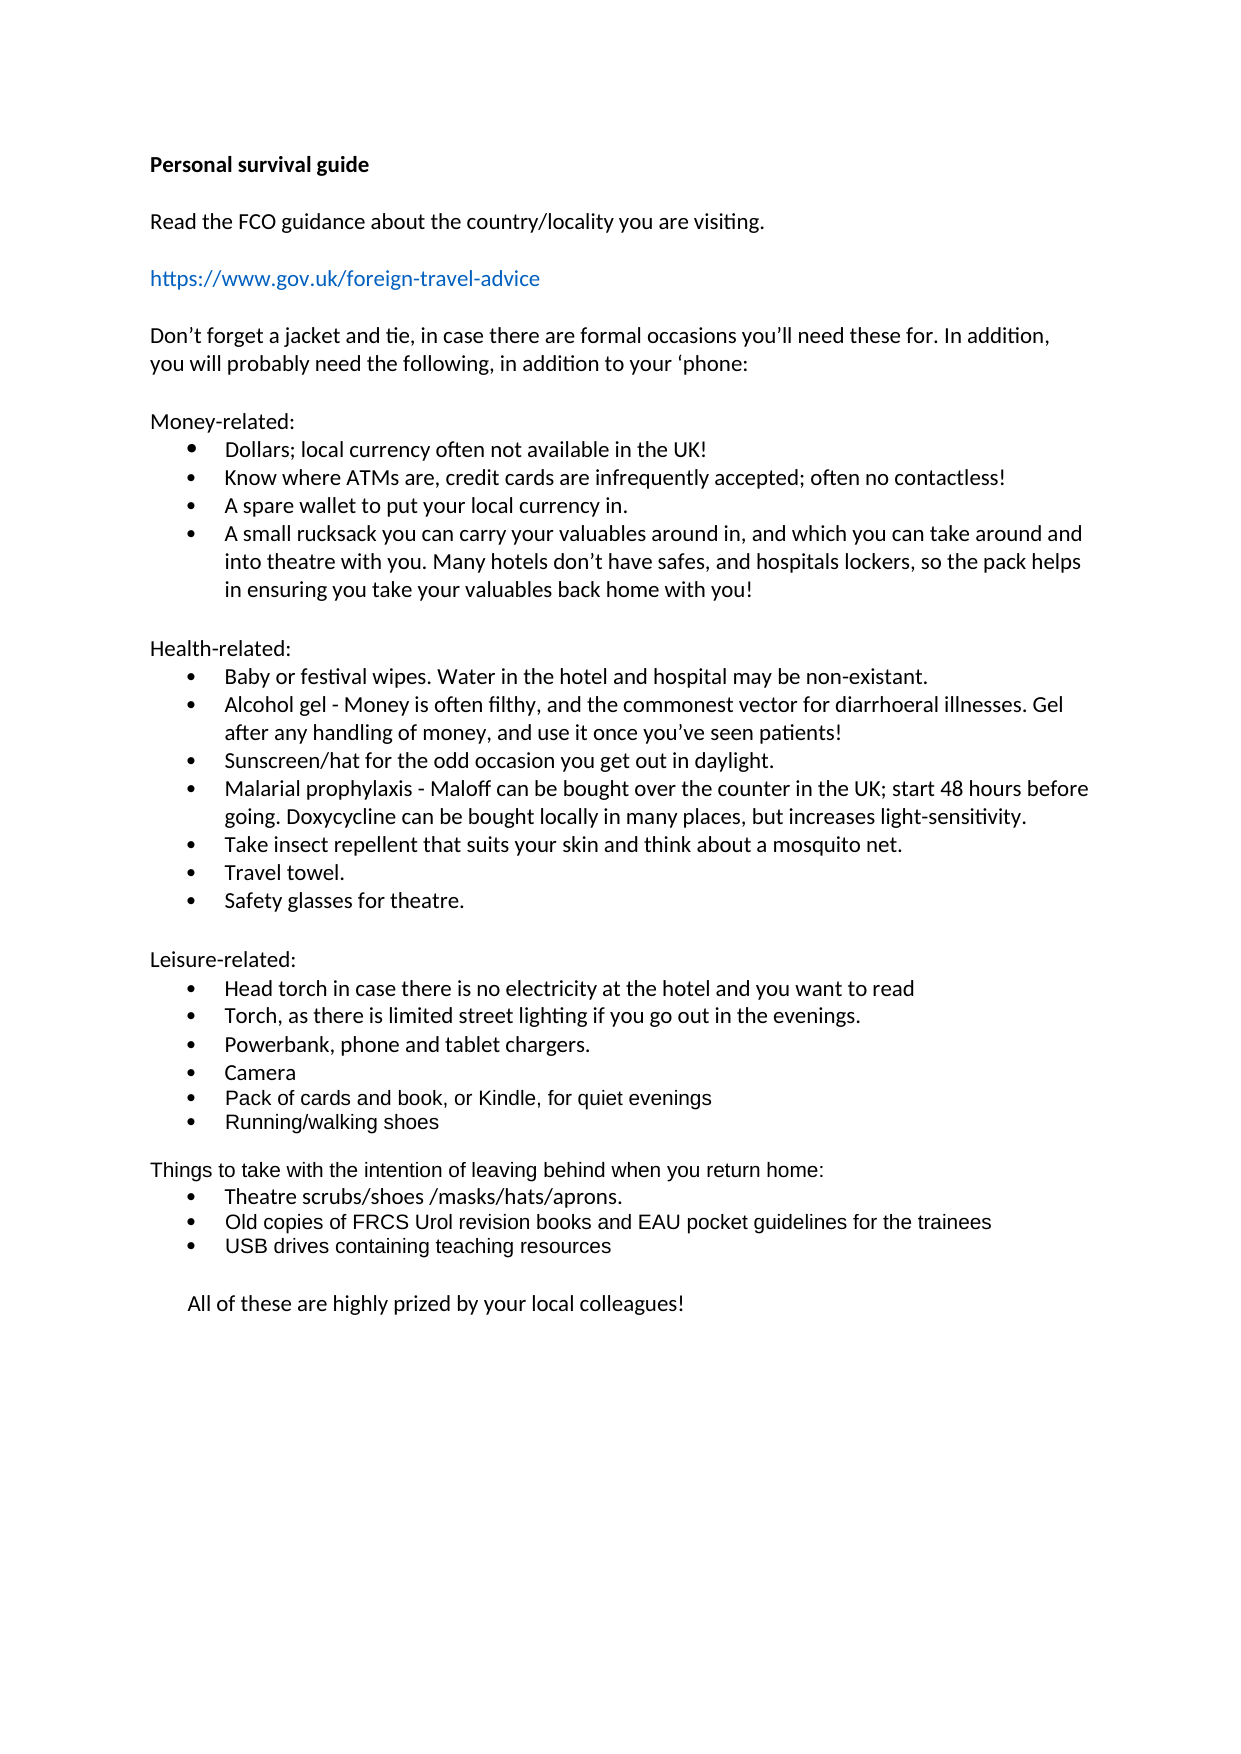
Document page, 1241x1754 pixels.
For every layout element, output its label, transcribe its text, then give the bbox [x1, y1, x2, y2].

text Money-related: [150, 407, 1090, 435]
list Theatre scrubs/shoes /masks/hats/aprons. [187, 1182, 1090, 1210]
list Dollars; local currency often not available in the UK! [187, 435, 1090, 463]
list Baby or festival wipes. Water in the hotel and hospital may be non-existant. [187, 662, 1090, 690]
list Know where ATMs are, credit cards are infrequently accepted; often no contactless! [187, 463, 1090, 491]
list Pack of cards and book, or Kindle, for quiet evenings [187, 1086, 1090, 1110]
list Old copies of FRCS Urol revision books and EAU pocket guidelines for the trainees [187, 1210, 1090, 1234]
list A small rucksack you can carry your valuables around in, and which you can take around and into theatre with you. Many hotels don’t have safes, and hospitals lockers, so the pack helps in ensuring you take your valuables back home with you! [187, 519, 1090, 603]
list Sunscreen/hat for the odd occasion you get out in daylight. [187, 746, 1090, 774]
list Powerbank, phone and tablet chargers. [187, 1030, 1090, 1058]
list Take insect repellent that suits your skin and think about a mosquito net. [187, 830, 1090, 858]
text Read the FCO guidance about the country/locality you are visiting. [150, 207, 1090, 235]
text Personal survival guide [150, 150, 1090, 178]
list Malarial prophylaxis - Maloff can be bought over the counter in the UK; start 48 hours before going. Doxycycline can be bought locally in many places, but increases light-sensitivity. [187, 774, 1090, 830]
text Don’t forget a jacket and tie, in case there are formal occasions you’ll need these for. In addition, you will probably need the following, in addition to your ‘phone: [150, 322, 1090, 378]
list USB drives containing teaching resources [187, 1234, 1090, 1258]
list A spare wallet to put your local currency in. [187, 491, 1090, 519]
list Safety glasses for theatre. [187, 886, 1090, 914]
text Things to take with the intention of leaving behind when you return home: [150, 1158, 1090, 1182]
text All of these are highly prized by your local colleagues! [187, 1289, 1090, 1317]
list Head torch in case there is no electricity at the hotel and you want to read [187, 974, 1090, 1002]
text Health-related: [150, 634, 1090, 662]
text https://www.gov.uk/foreign-travel-advice [150, 264, 1090, 292]
text Leisure-related: [150, 946, 1090, 974]
list Torch, as there is limited street lighting if you go out in the evenings. [187, 1002, 1090, 1030]
list Running/walking shoes [187, 1110, 1090, 1134]
list Travel towel. [187, 858, 1090, 886]
list Alcohol gel - Money is often filthy, and the commonest vector for diarrhoeral illnesses. Gel after any handling of money, and use it once you’ve seen patients! [187, 690, 1090, 746]
list Camera [187, 1058, 1090, 1086]
